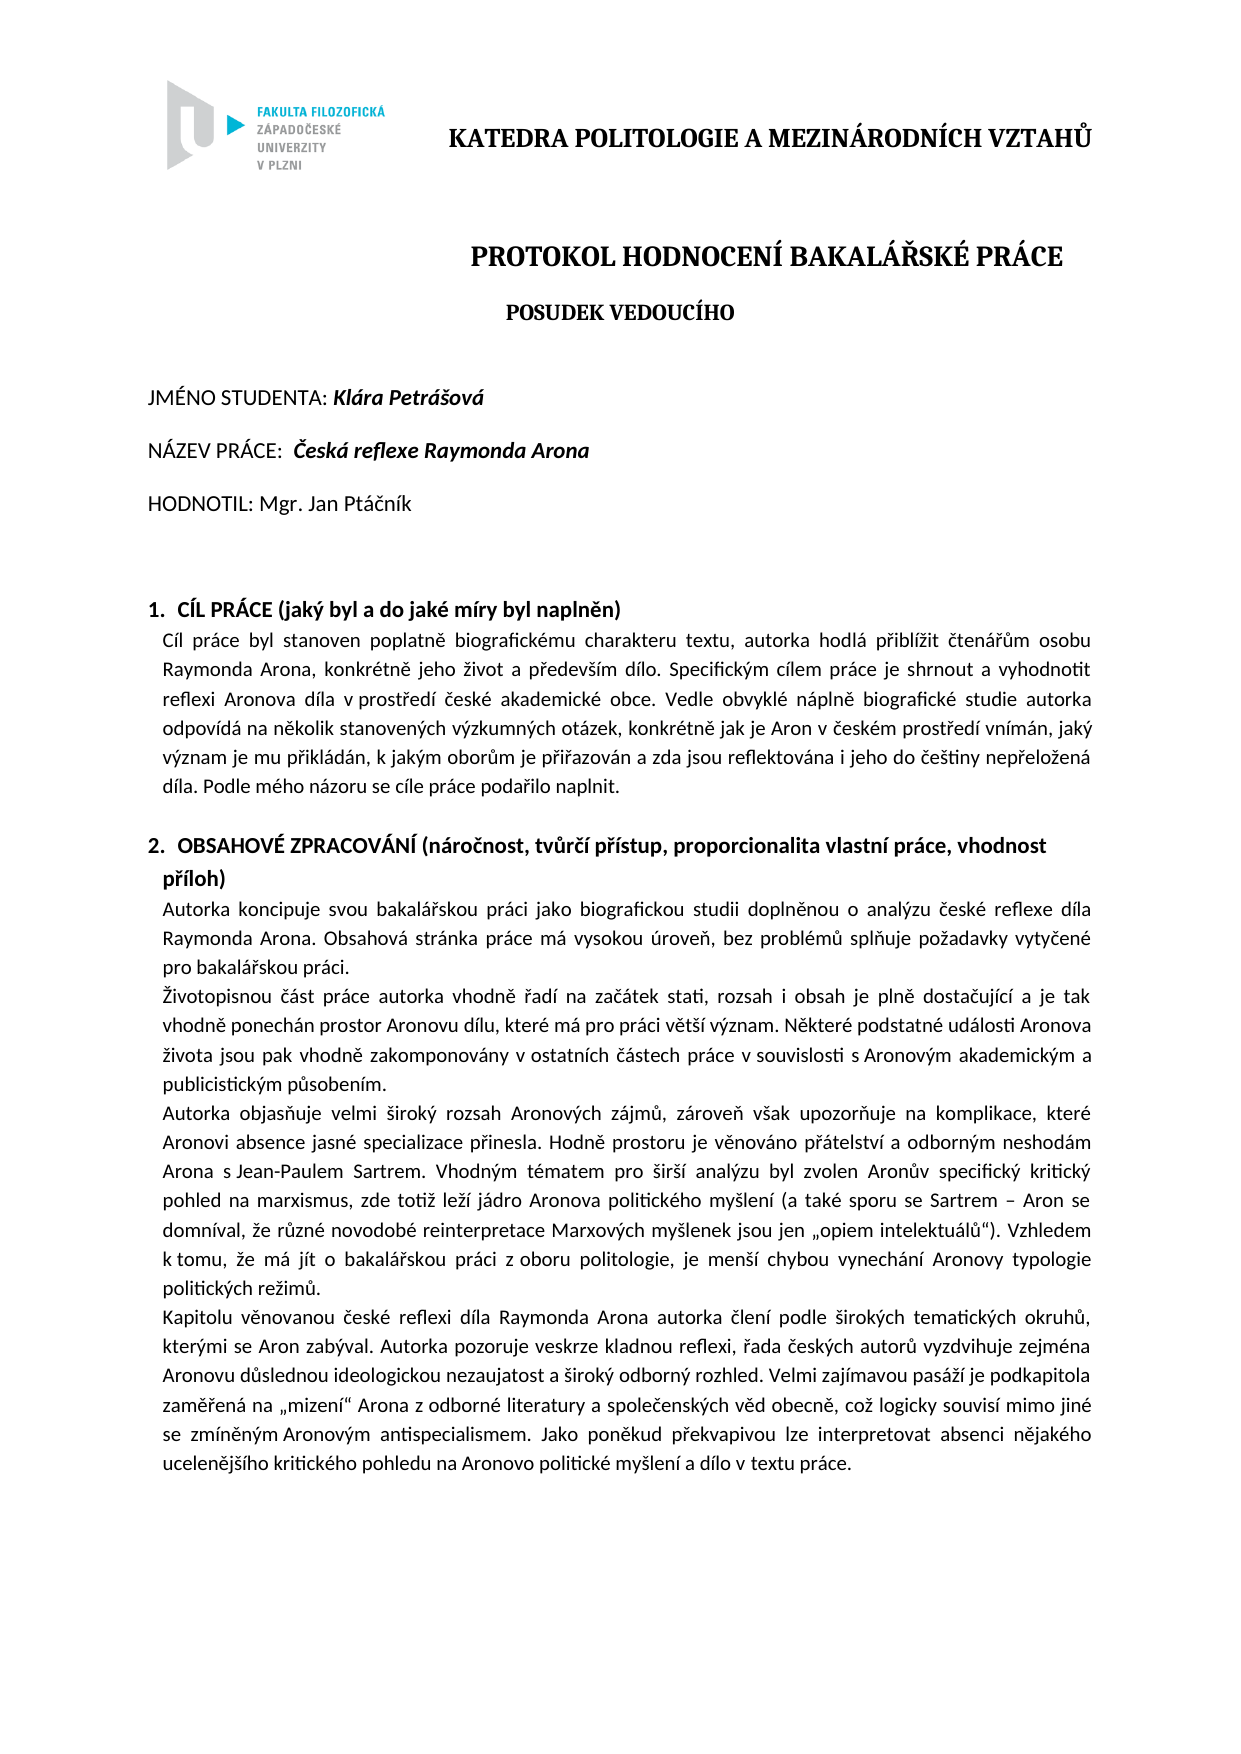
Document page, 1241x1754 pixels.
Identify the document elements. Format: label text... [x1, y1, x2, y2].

list Kapitolu věnovanou české reflexi díla Raymonda Arona autorka člení podle širokých tematických okruhů, kterými se Aron zabýval. Autorka pozoruje veskrze kladnou reflexi, řada českých autorů vyzdvihuje zejména Aronovu důslednou ideologickou nezaujatost a široký odborný rozhled. Velmi zajímavou pasáží je podkapitola zaměřená na „mizení“ Arona z odborné literatury a společenských věd obecně, což logicky souvisí mimo jiné se zmíněným Aronovým antispecialismem. Jako poněkud překvapivou lze interpretovat absenci nějakého ucelenějšího kritického pohledu na Aronovo politické myšlení a dílo v textu práce. [162, 1304, 1093, 1476]
list CÍL PRÁCE (jaký byl a do jaké míry byl naplněn) [148, 595, 1093, 623]
list Cíl práce byl stanoven poplatně biografickému charakteru textu, autorka hodlá přiblížit čtenářům osobu Raymonda Arona, konkrétně jeho život a především dílo. Specifickým cílem práce je shrnout a vyhodnotit reflexi Aronova díla v prostředí české akademické obce. Vedle obvyklé náplně biografické studie autorka odpovídá na několik stanovených výzkumných otázek, konkrétně jak je Aron v českém prostředí vnímán, jaký význam je mu přikládán, k jakým oborům je přiřazován a zda jsou reflektována i jeho do češtiny nepřeložená díla. Podle mého názoru se cíle práce podařilo naplnit. [162, 627, 1093, 799]
list Životopisnou část práce autorka vhodně řadí na začátek stati, rozsah i obsah je plně dostačující a je tak vhodně ponechán prostor Aronovu dílu, které má pro práci větší význam. Některé podstatné události Aronova života jsou pak vhodně zakomponovány v ostatních částech práce v souvislosti s Aronovým akademickým a publicistickým působením. [162, 983, 1093, 1096]
list Autorka koncipuje svou bakalářskou práci jako biografickou studii doplněnou o analýzu české reflexe díla Raymonda Arona. Obsahová stránka práce má vysokou úroveň, bez problémů splňuje požadavky vytyčené pro bakalářskou práci. [162, 896, 1093, 980]
text HODNOTIL: Mgr. Jan Ptáčník [148, 489, 1093, 517]
subtitle PROTOKOL HODNOCENÍ PRÁCE [148, 241, 1093, 274]
list Autorka objasňuje velmi široký rozsah Aronových zájmů, zároveň však upozorňuje na komplikace, které Aronovi absence jasné specializace přinesla. Hodně prostoru je věnováno přátelství a odborným neshodám Arona s Jean-Paulem Sartrem. Vhodným tématem pro širší analýzu byl zvolen Aronův specifický kritický pohled na marxismus, zde totiž leží jádro Aronova politického myšlení (a také sporu se Sartrem – Aron se domníval, že různé novodobé reinterpretace Marxových myšlenek jsou jen „opiem intelektuálů“). Vzhledem k tomu, že má jít o bakalářskou práci z oboru politologie, je menší chybou vynechání Aronovy typologie politických režimů. [162, 1100, 1093, 1301]
text NÁZEV PRÁCE: Česká reflexe Raymonda Arona [148, 436, 1093, 464]
picture [146, 59, 422, 206]
text JMÉNO STUDENTA: Klára Petrášová [148, 383, 1093, 411]
subtitle POSUDEK [148, 300, 1093, 326]
list OBSAHOVÉ ZPRACOVÁNÍ (náročnost, tvůrčí přístup, proporcionalita vlastní práce, vhodnost příloh) [148, 832, 1093, 892]
